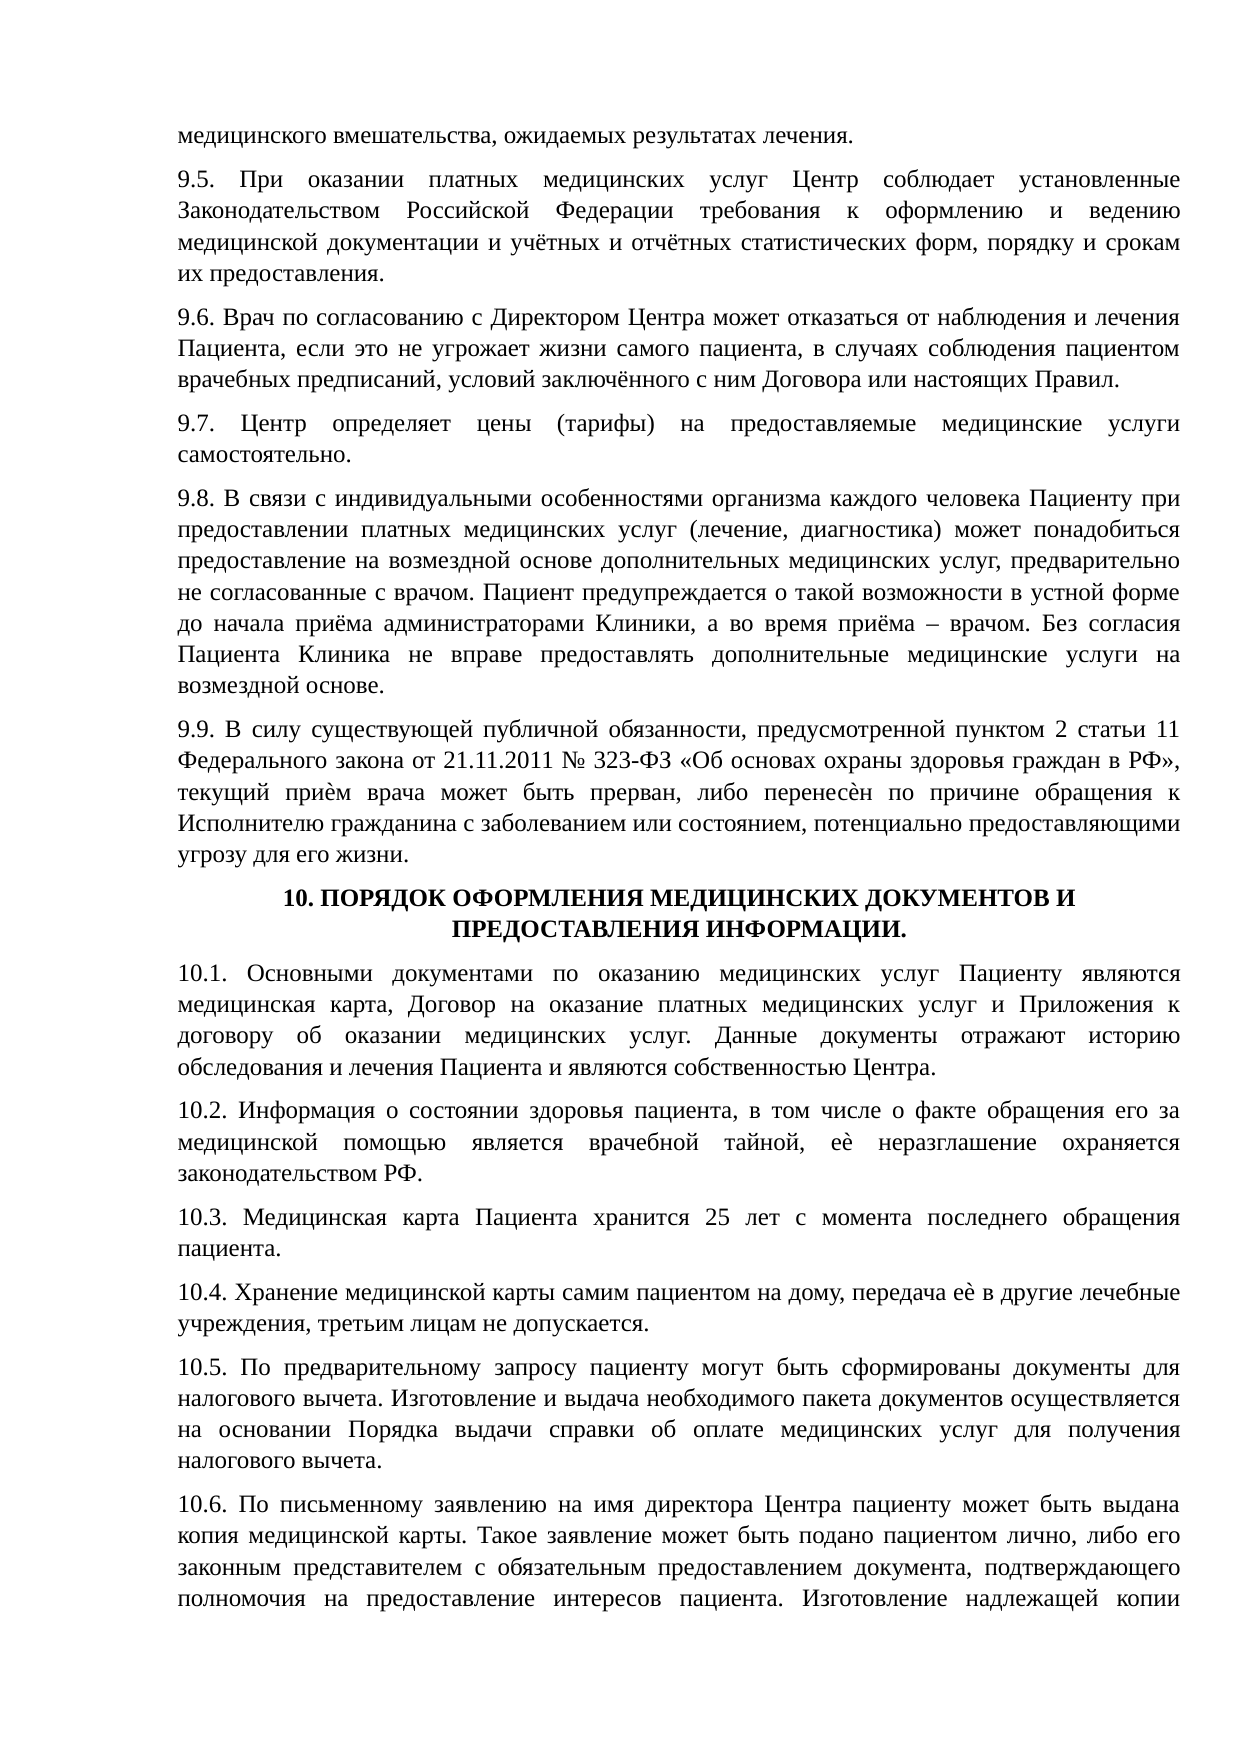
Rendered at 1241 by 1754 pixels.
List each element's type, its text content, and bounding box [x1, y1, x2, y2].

text 10.1. Основными документами по оказанию медицинских услуг Пациенту являются медицинская карта, Договор на оказание платных медицинских услуг и Приложения к договору об оказании медицинских услуг. Данные документы отражают историю обследования и лечения Пациента и являются собственностью Центра. [177, 956, 1181, 1081]
text 10.3. Медицинская карта Пациента хранится 25 лет с момента последнего обращения пациента. [177, 1199, 1181, 1262]
text 10. ПОРЯДОК ОФОРМЛЕНИЯ МЕДИЦИНСКИХ ДОКУМЕНТОВ И ПРЕДОСТАВЛЕНИЯ ИНФОРМАЦИИ. [177, 881, 1181, 943]
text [177, 1487, 1181, 1612]
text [177, 118, 1181, 149]
text 9.6. Врач по согласованию с Директором Центра может отказаться от наблюдения и лечения Пациента, если это не угрожает жизни самого пациента, в случаях соблюдения пациентом врачебных предписаний, условий заключённого с ним Договора или настоящих Правил. [177, 299, 1181, 393]
text 9.8. В связи с индивидуальными особенностями организма каждого человека Пациенту при предоставлении платных медицинских услуг (лечение, диагностика) может понадобиться предоставление на возмездной основе дополнительных медицинских услуг, предварительно не согласованные с врачом. Пациент предупреждается о такой возможности в устной форме до начала приёма администраторами Клиники, а во время приёма – врачом. Без согласия Пациента Клиника не вправе предоставлять дополнительные медицинские услуги на возмездной основе. [177, 481, 1181, 699]
text 10.5. По предварительному запросу пациенту могут быть сформированы документы для налогового вычета. Изготовление и выдача необходимого пакета документов осуществляется на основании Порядка выдачи справки об оплате медицинских услуг для получения налогового вычета. [177, 1349, 1181, 1474]
text 9.9. В силу существующей публичной обязанности, предусмотренной пунктом 2 статьи 11 Федерального закона от 21.11.2011 № 323-ФЗ «Об основах охраны здоровья граждан в РФ», текущий приѐм врача может быть прерван, либо перенесѐн по причине обращения к Исполнителю гражданина с заболеванием или состоянием, потенциально предоставляющими угрозу для его жизни. [177, 712, 1181, 868]
text 10.4. Хранение медицинской карты самим пациентом на дому, передача еѐ в другие лечебные учреждения, третьим лицам не допускается. [177, 1274, 1181, 1337]
text 9.7. Центр определяет цены (тарифы) на предоставляемые медицинские услуги самостоятельно. [177, 406, 1181, 468]
text 9.5. При оказании платных медицинских услуг Центр соблюдает установленные Законодательством Российской Федерации требования к оформлению и ведению медицинской документации и учётных и отчётных статистических форм, порядку и срокам их предоставления. [177, 162, 1181, 287]
text 10.2. Информация о состоянии здоровья пациента, в том числе о факте обращения его за медицинской помощью является врачебной тайной, еѐ неразглашение охраняется законодательством РФ. [177, 1093, 1181, 1187]
